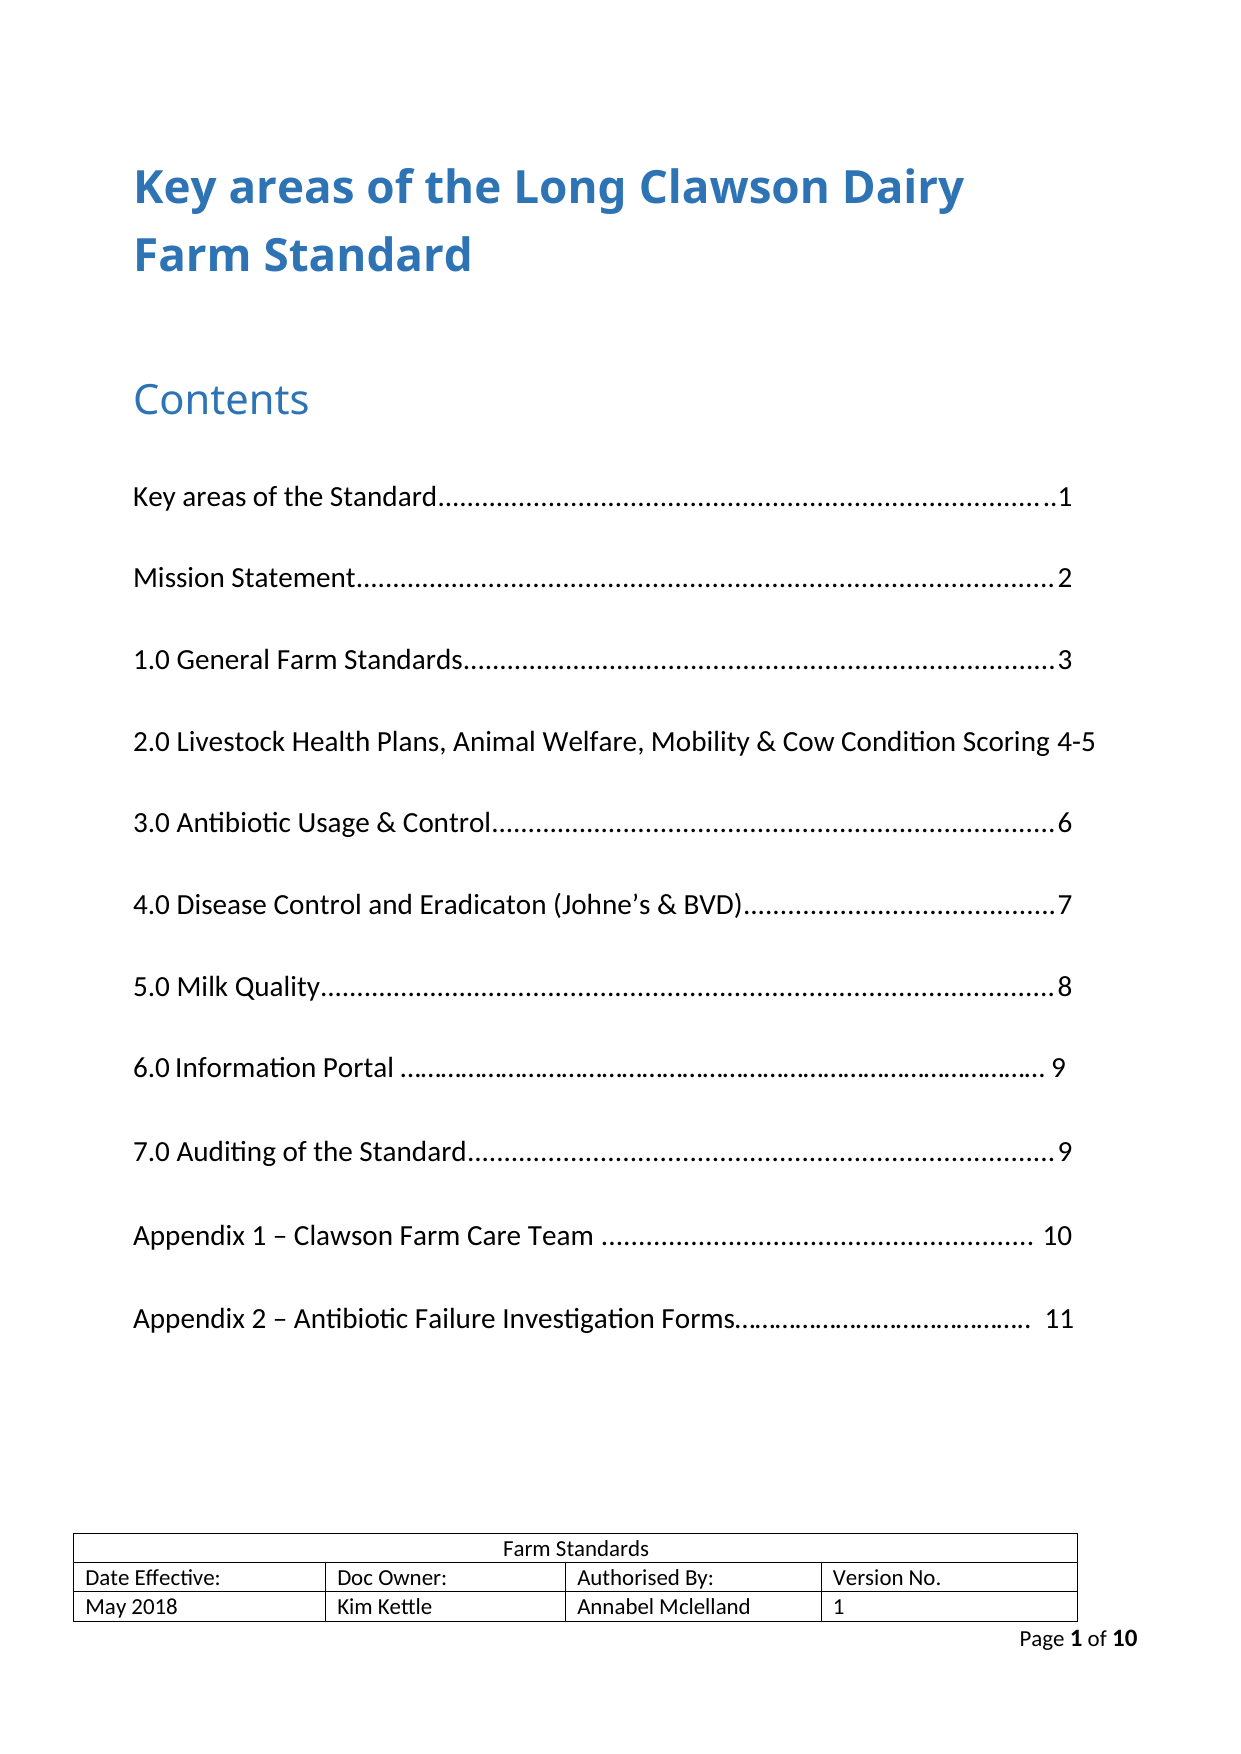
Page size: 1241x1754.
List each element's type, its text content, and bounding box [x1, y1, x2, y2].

subtitle Key areas of the Long Clawson Dairy Farm Standard [133, 155, 1093, 284]
